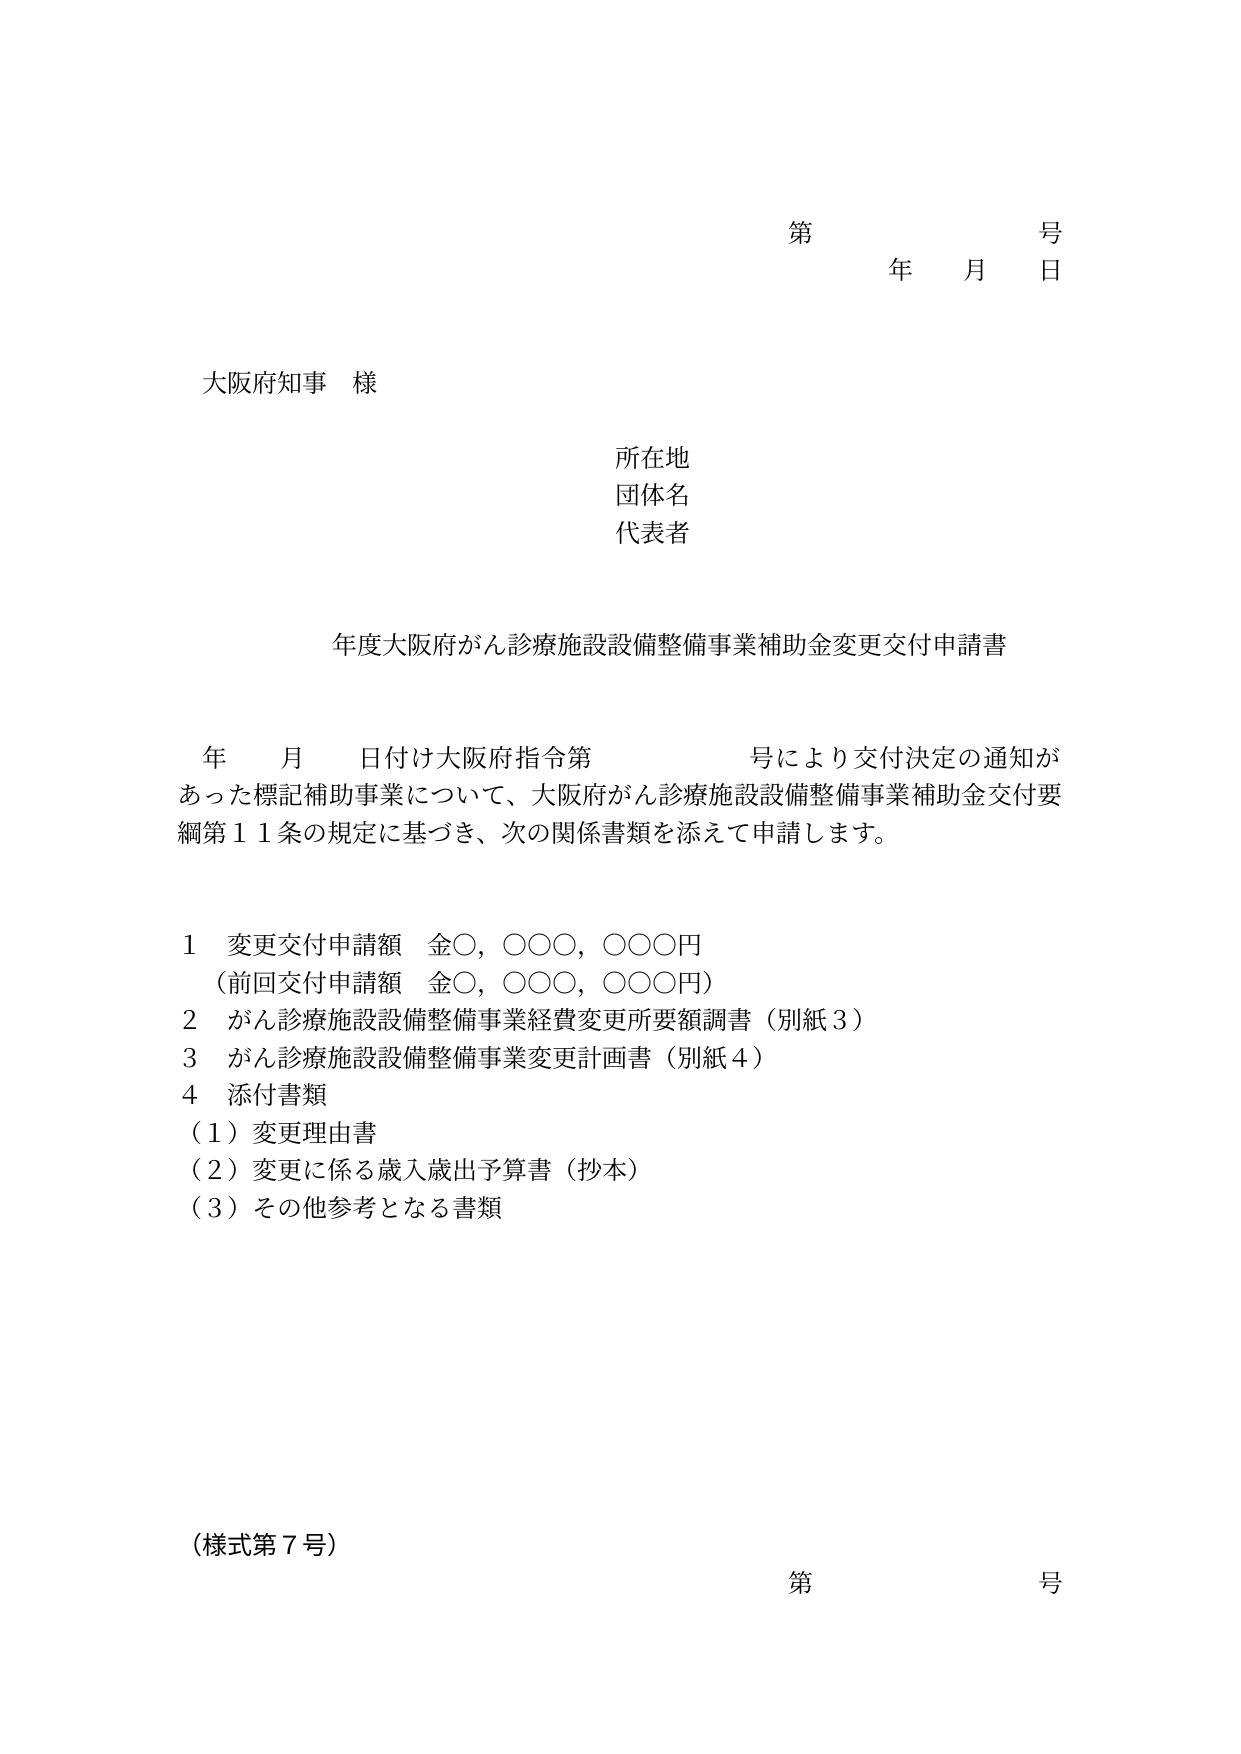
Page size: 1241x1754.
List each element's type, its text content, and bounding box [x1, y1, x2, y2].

text ４ 添付書類 [177, 1075, 1063, 1113]
text 第 号 [177, 1563, 1063, 1600]
text （様式第７号） [177, 1525, 1063, 1563]
text 団体名 [527, 475, 1063, 513]
text 年 月 日付け大阪府指令第 号により交付決定の通知があった標記補助事業について、大阪府がん診療施設設備整備事業補助金交付要綱第１１条の規定に基づき、次の関係書類を添えて申請します。 [177, 738, 1063, 850]
text １ 変更交付申請額 金○，○○○，○○○円 [177, 925, 1063, 963]
text 所在地 [527, 438, 1063, 475]
text （１）変更理由書 [177, 1113, 1063, 1150]
text 年度大阪府がん診療施設設備整備事業補助金変更交付申請書 [177, 625, 1063, 663]
text ２ がん診療施設設備整備事業経費変更所要額調書（別紙３） [177, 1000, 1063, 1038]
text 第 号 [177, 213, 1063, 250]
text （前回交付申請額 金○，○○○，○○○円） [177, 963, 1063, 1000]
text 年 月 日 [177, 250, 1063, 288]
text （３）その他参考となる書類 [177, 1188, 1063, 1225]
text 代表者 [527, 513, 1063, 550]
text ３ がん診療施設設備整備事業変更計画書（別紙４） [177, 1038, 1063, 1075]
text （２）変更に係る歳入歳出予算書（抄本） [177, 1150, 1063, 1188]
text 大阪府知事 様 [177, 363, 1063, 400]
